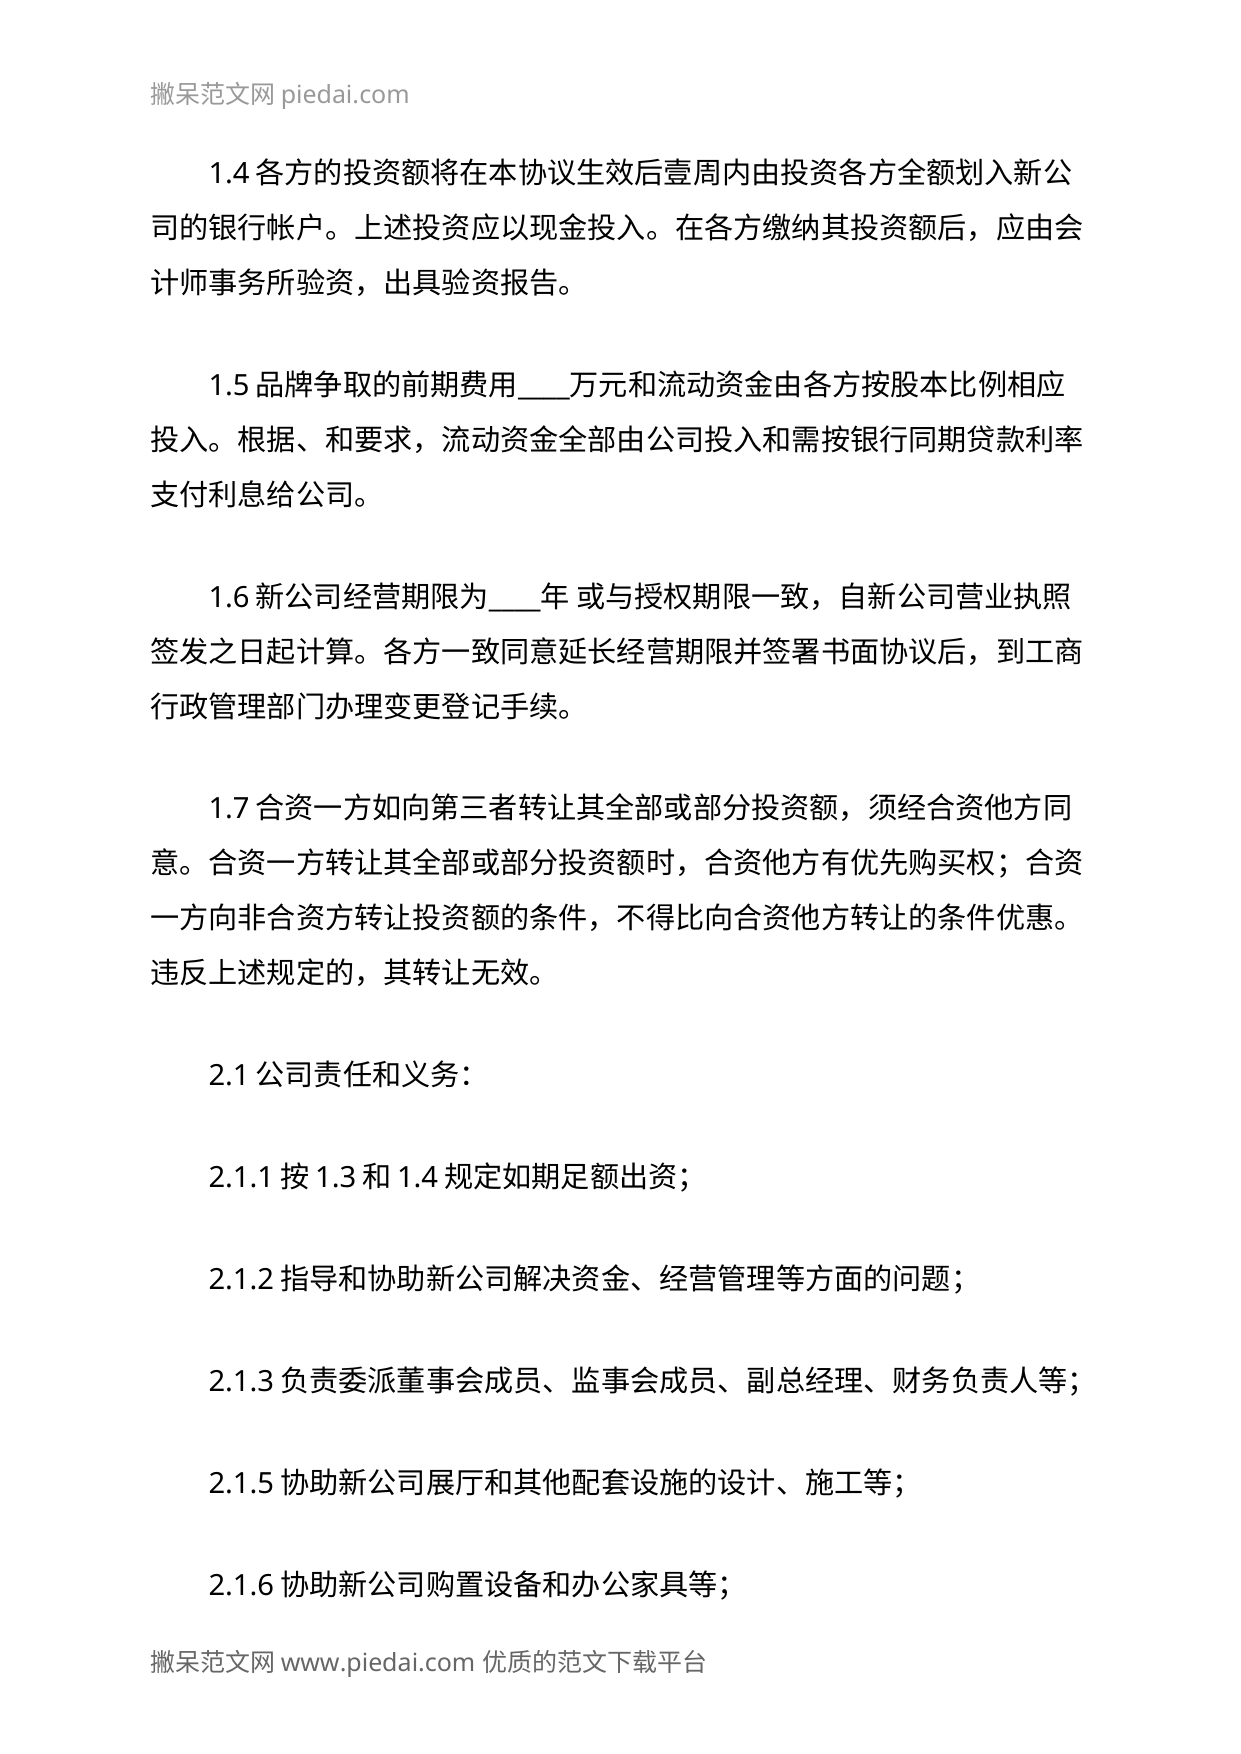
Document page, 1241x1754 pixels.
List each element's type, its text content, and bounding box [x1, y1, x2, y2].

text 1.4各方的投资额将在本协议生效后壹周内由投资各方全额划入新公司的银行帐户。上述投资应以现金投入。在各方缴纳其投资额后，应由会计师事务所验资，出具验资报告。 [150, 150, 1090, 302]
text 2.1公司责任和义务： [150, 1052, 1090, 1094]
text 1.6新公司经营期限为____年 或与授权期限一致，自新公司营业执照签发之日起计算。各方一致同意延长经营期限并签署书面协议后，到工商行政管理部门办理变更登记手续。 [150, 573, 1090, 726]
text 1.5品牌争取的前期费用____万元和流动资金由各方按股本比例相应投入。根据、和要求，流动资金全部由公司投入和需按银行同期贷款利率支付利息给公司。 [150, 362, 1090, 514]
text 2.1.2指导和协助新公司解决资金、经营管理等方面的问题； [150, 1256, 1090, 1298]
text 2.1.1按1.3和1.4规定如期足额出资； [150, 1153, 1090, 1196]
text 2.1.6协助新公司购置设备和办公家具等； [150, 1561, 1090, 1604]
text 2.1.3负责委派董事会成员、监事会成员、副总经理、财务负责人等； [150, 1357, 1090, 1400]
text 1.7合资一方如向第三者转让其全部或部分投资额，须经合资他方同意。合资一方转让其全部或部分投资额时，合资他方有优先购买权；合资一方向非合资方转让投资额的条件，不得比向合资他方转让的条件优惠。违反上述规定的，其转让无效。 [150, 785, 1090, 992]
text 2.1.5协助新公司展厅和其他配套设施的设计、施工等； [150, 1459, 1090, 1502]
